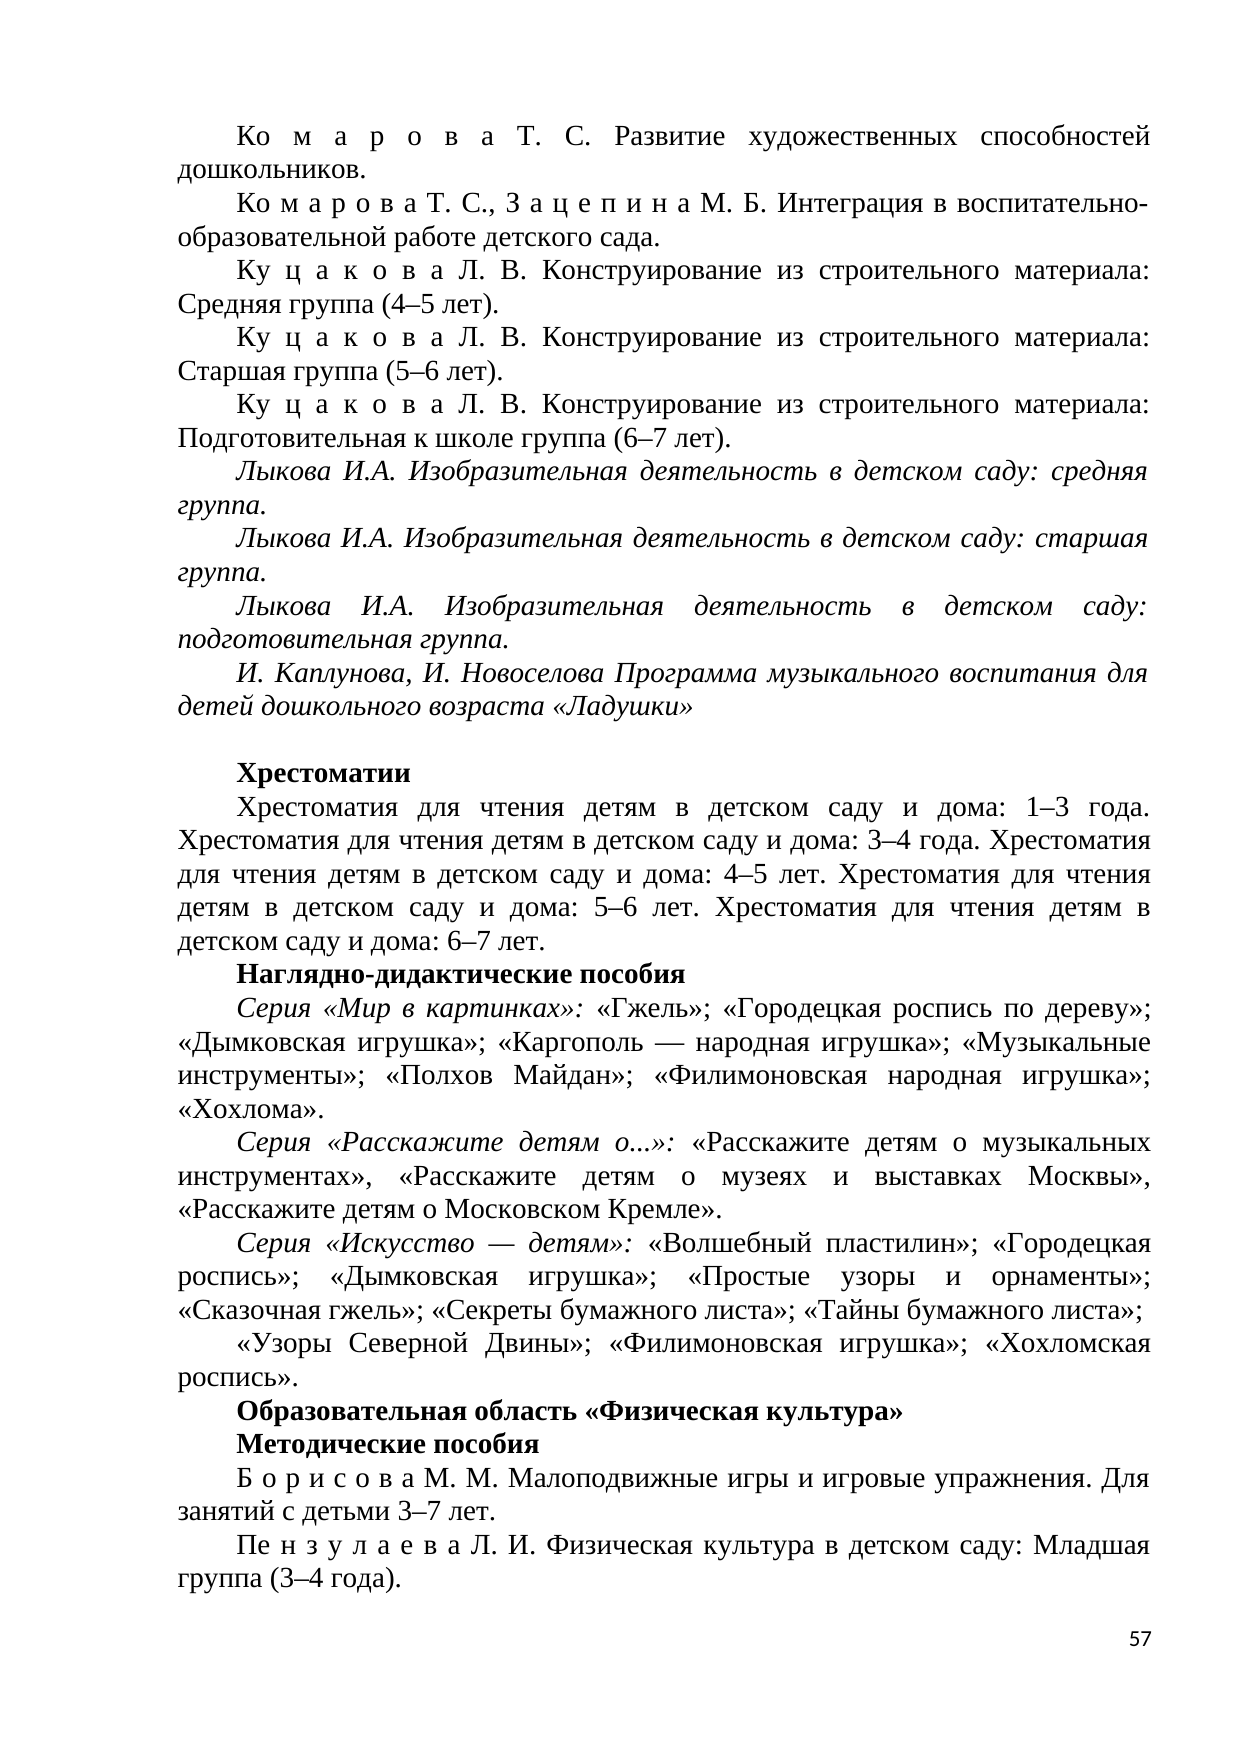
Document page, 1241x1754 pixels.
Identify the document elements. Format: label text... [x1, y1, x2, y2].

text Пе н з у л а е в а Л. И. Физическая культура в детском саду: Младшая группа (3–4 года). [177, 1527, 1152, 1594]
text Ку ц а к о в а Л. В. Конструирование из строительного материала: Старшая группа (5–6 лет). [177, 319, 1152, 386]
text Образовательная область «Физическая культура» [177, 1393, 1152, 1426]
text И. Каплунова, И. Новоселова Программа музыкального воспитания для детей дошкольного возраста «Ладушки» [177, 655, 1152, 722]
text Лыкова И.А. Изобразительная деятельность в детском саду: подготовительная группа. [177, 588, 1152, 655]
text Лыкова И.А. Изобразительная деятельность в детском саду: старшая группа. [177, 521, 1152, 588]
text Ку ц а к о в а Л. В. Конструирование из строительного материала: Подготовительная к школе группа (6–7 лет). [177, 386, 1152, 453]
text Серия «Расскажите детям о...»: «Расскажите детям о музыкальных инструментах», «Расскажите детям о музеях и выставках Москвы», «Расскажите детям о Московском Кремле». [177, 1124, 1152, 1225]
text Наглядно-дидактические пособия [177, 957, 1152, 990]
text Хрестоматии [177, 755, 1152, 789]
text Серия «Искусство — детям»: «Волшебный пластилин»; «Городецкая роспись»; «Дымковская игрушка»; «Простые узоры и орнаменты»; «Сказочная гжель»; «Секреты бумажного листа»; «Тайны бумажного листа»; [177, 1225, 1152, 1326]
text Серия «Мир в картинках»: «Гжель»; «Городецкая роспись по дереву»; «Дымковская игрушка»; «Каргополь — народная игрушка»; «Музыкальные инструменты»; «Полхов Майдан»; «Филимоновская народная игрушка»; «Хохлома». [177, 990, 1152, 1124]
text Ко м а р о в а Т. С. Развитие художественных способностей дошкольников. [177, 118, 1152, 185]
text Б о р и с о в а М. М. Малоподвижные игры и игровые упражнения. Для занятий с детьми 3–7 лет. [177, 1460, 1152, 1527]
text Методические пособия [177, 1426, 1152, 1460]
text Ку ц а к о в а Л. В. Конструирование из строительного материала: Средняя группа (4–5 лет). [177, 252, 1152, 319]
text Лыкова И.А. Изобразительная деятельность в детском саду: средняя группа. [177, 453, 1152, 521]
text Хрестоматия для чтения детям в детском саду и дома: 1–3 года. Хрестоматия для чтения детям в детском саду и дома: 3–4 года. Хрестоматия для чтения детям в детском саду и дома: 4–5 лет. Хрестоматия для чтения детям в детском саду и дома: 5–6 лет. Хрестоматия для чтения детям в детском саду и дома: 6–7 лет. [177, 789, 1152, 957]
text «Узоры Северной Двины»; «Филимоновская игрушка»; «Хохломская роспись». [177, 1326, 1152, 1393]
text Ко м а р о в а Т. С., З а ц е п и н а М. Б. Интеграция в воспитательно-образовательной работе детского сада. [177, 185, 1152, 252]
